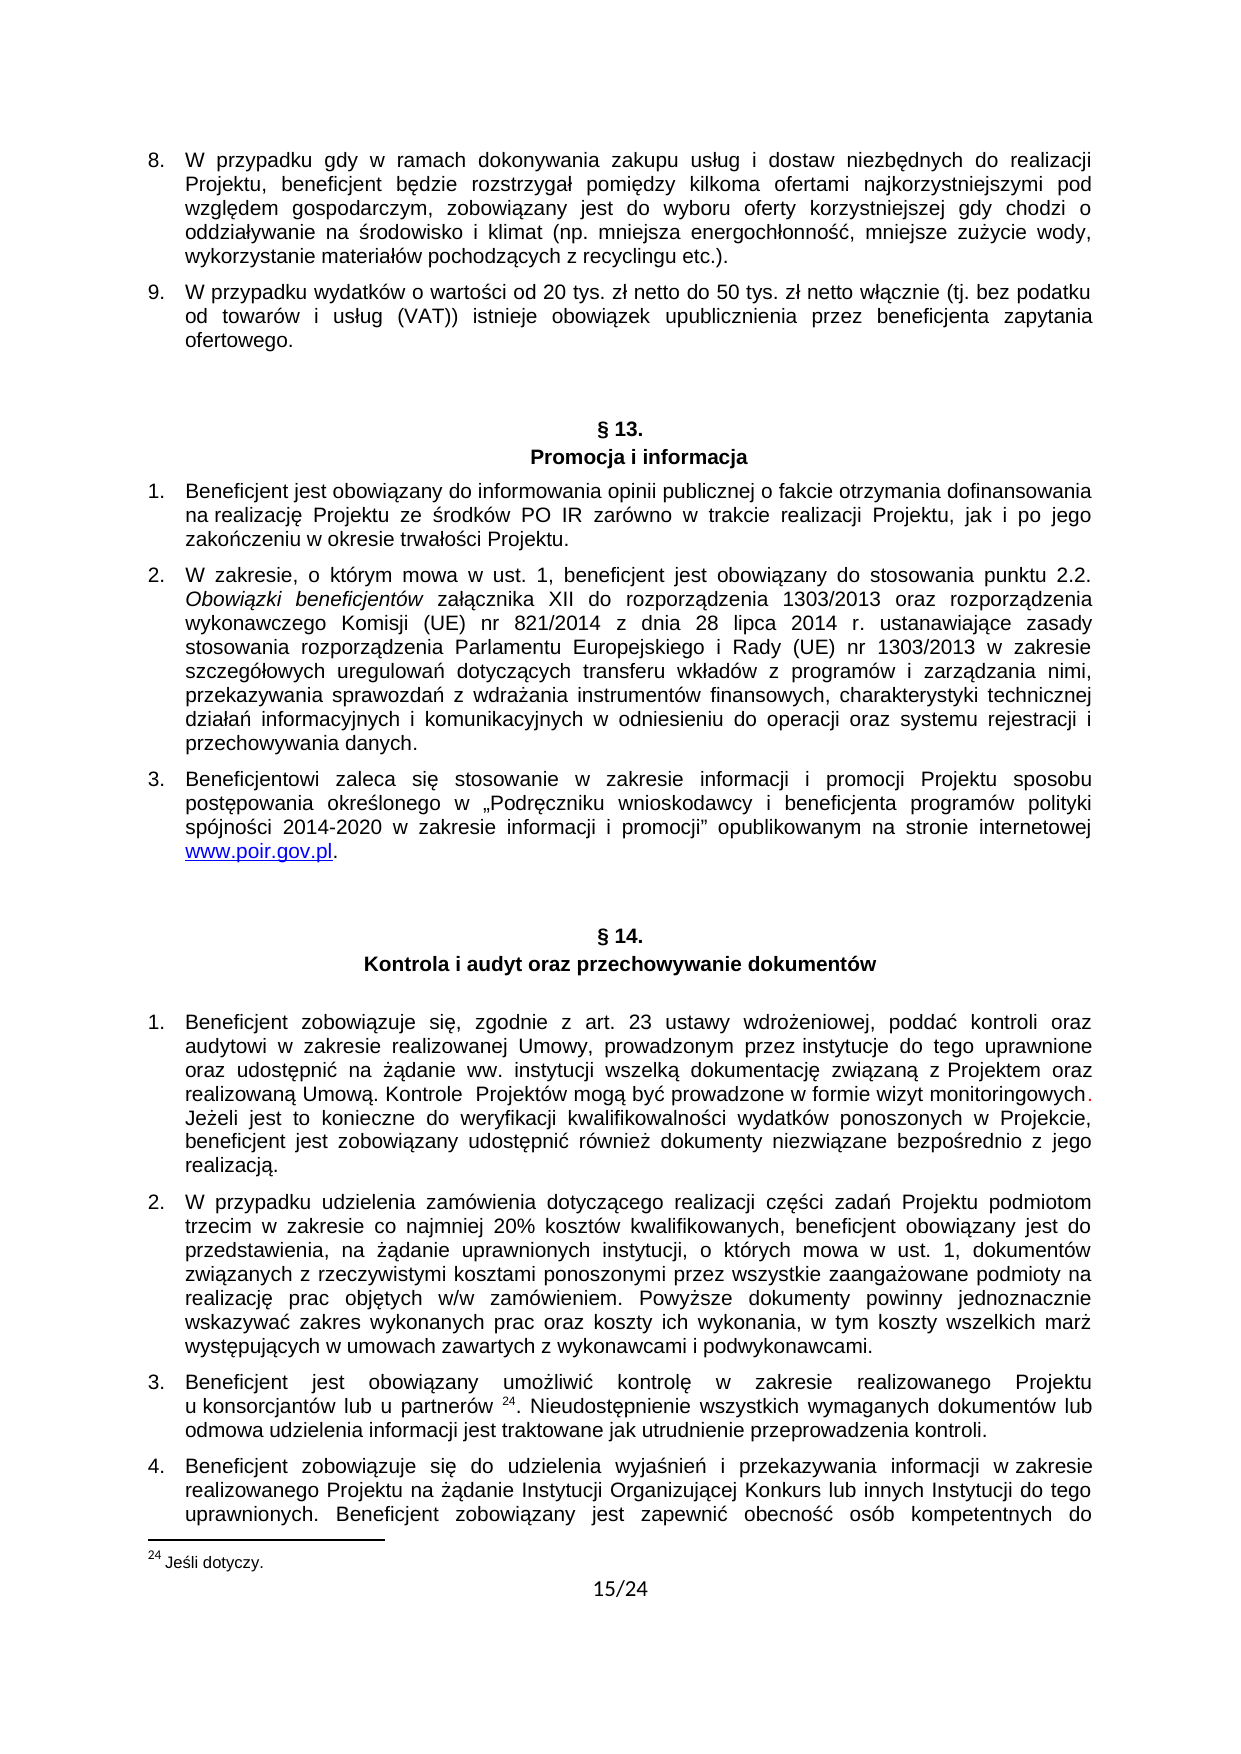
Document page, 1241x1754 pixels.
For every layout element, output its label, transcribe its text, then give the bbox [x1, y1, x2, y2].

list Beneficjent jest obowiązany do informowania opinii publicznej o fakcie otrzymania dofinansowania na realizację Projektu ze środków PO IR zarówno w trakcie realizacji Projektu, jak i po jego zakończeniu w okresie trwałości Projektu. [148, 478, 1093, 550]
list Beneficjentowi zaleca się stosowanie w zakresie informacji i promocji Projektu sposobu postępowania określonego w „Podręczniku wnioskodawcy i beneficjenta programów polityki spójności 2014-2020 w zakresie informacji i promocji” opublikowanym na stronie internetowej www.poir.gov.pl. [148, 767, 1093, 863]
list W przypadku udzielenia zamówienia dotyczącego realizacji części zadań Projektu podmiotom trzecim w zakresie co najmniej 20% kosztów kwalifikowanych, beneficjent obowiązany jest do przedstawienia, na żądanie uprawnionych instytucji, o których mowa w ust. 1, dokumentów związanych z rzeczywistymi kosztami ponoszonymi przez wszystkie zaangażowane podmioty na realizację prac objętych w/w zamówieniem. Powyższe dokumenty powinny jednoznacznie wskazywać zakres wykonanych prac oraz koszty ich wykonania, w tym koszty wszelkich marż występujących w umowach zawartych z wykonawcami i podwykonawcami. [148, 1190, 1093, 1357]
list W przypadku gdy w ramach dokonywania zakupu usług i dostaw niezbędnych do realizacji Projektu, beneficjent będzie rozstrzygał pomiędzy kilkoma ofertami najkorzystniejszymi pod względem gospodarczym, zobowiązany jest do wyboru oferty korzystniejszej gdy chodzi o oddziaływanie na środowisko i klimat (np. mniejsza energochłonność, mniejsze zużycie wody, wykorzystanie materiałów pochodzących z recyclingu etc.). [148, 148, 1093, 267]
list W przypadku wydatków o wartości od 20 tys. zł netto do 50 tys. zł netto włącznie (tj. bez podatku od towarów i usług (VAT)) istnieje obowiązek upublicznienia przez beneficjenta zapytania ofertowego. [148, 280, 1093, 352]
text § 14. Kontrola i audyt oraz przechowywanie dokumentów [148, 924, 1093, 976]
list Beneficjent zobowiązuje się, zgodnie z art. 23 ustawy wdrożeniowej, poddać kontroli oraz audytowi w zakresie realizowanej Umowy, prowadzonym przez instytucje do tego uprawnione oraz udostępnić na żądanie ww. instytucji wszelką dokumentację związaną z Projektem oraz realizowaną Umową. Kontrole Projektów mogą być prowadzone w formie wizyt monitoringowych. Jeżeli jest to konieczne do weryfikacji kwalifikowalności wydatków ponoszonych w Projekcie, beneficjent jest zobowiązany udostępnić również dokumenty niezwiązane bezpośrednio z jego realizacją. [148, 1009, 1093, 1177]
list Beneficjent jest obowiązany umożliwić kontrolę w zakresie realizowanego Projektu u konsorcjantów lub u partnerów . Nieudostępnienie wszystkich wymaganych dokumentów lub odmowa udzielenia informacji jest traktowane jak utrudnienie przeprowadzenia kontroli. [148, 1370, 1093, 1442]
text § 13. Promocja i informacja [148, 417, 1093, 469]
list W zakresie, o którym mowa w ust. 1, beneficjent jest obowiązany do stosowania punktu 2.2. Obowiązki beneficjentów załącznika XII do rozporządzenia 1303/2013 oraz rozporządzenia wykonawczego Komisji (UE) nr 821/2014 z dnia 28 lipca 2014 r. ustanawiające zasady stosowania rozporządzenia Parlamentu Europejskiego i Rady (UE) nr 1303/2013 w zakresie szczegółowych uregulowań dotyczących transferu wkładów z programów i zarządzania nimi, przekazywania sprawozdań z wdrażania instrumentów finansowych, charakterystyki technicznej działań informacyjnych i komunikacyjnych w odniesieniu do operacji oraz systemu rejestracji i przechowywania danych. [148, 563, 1093, 754]
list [148, 1454, 1093, 1526]
